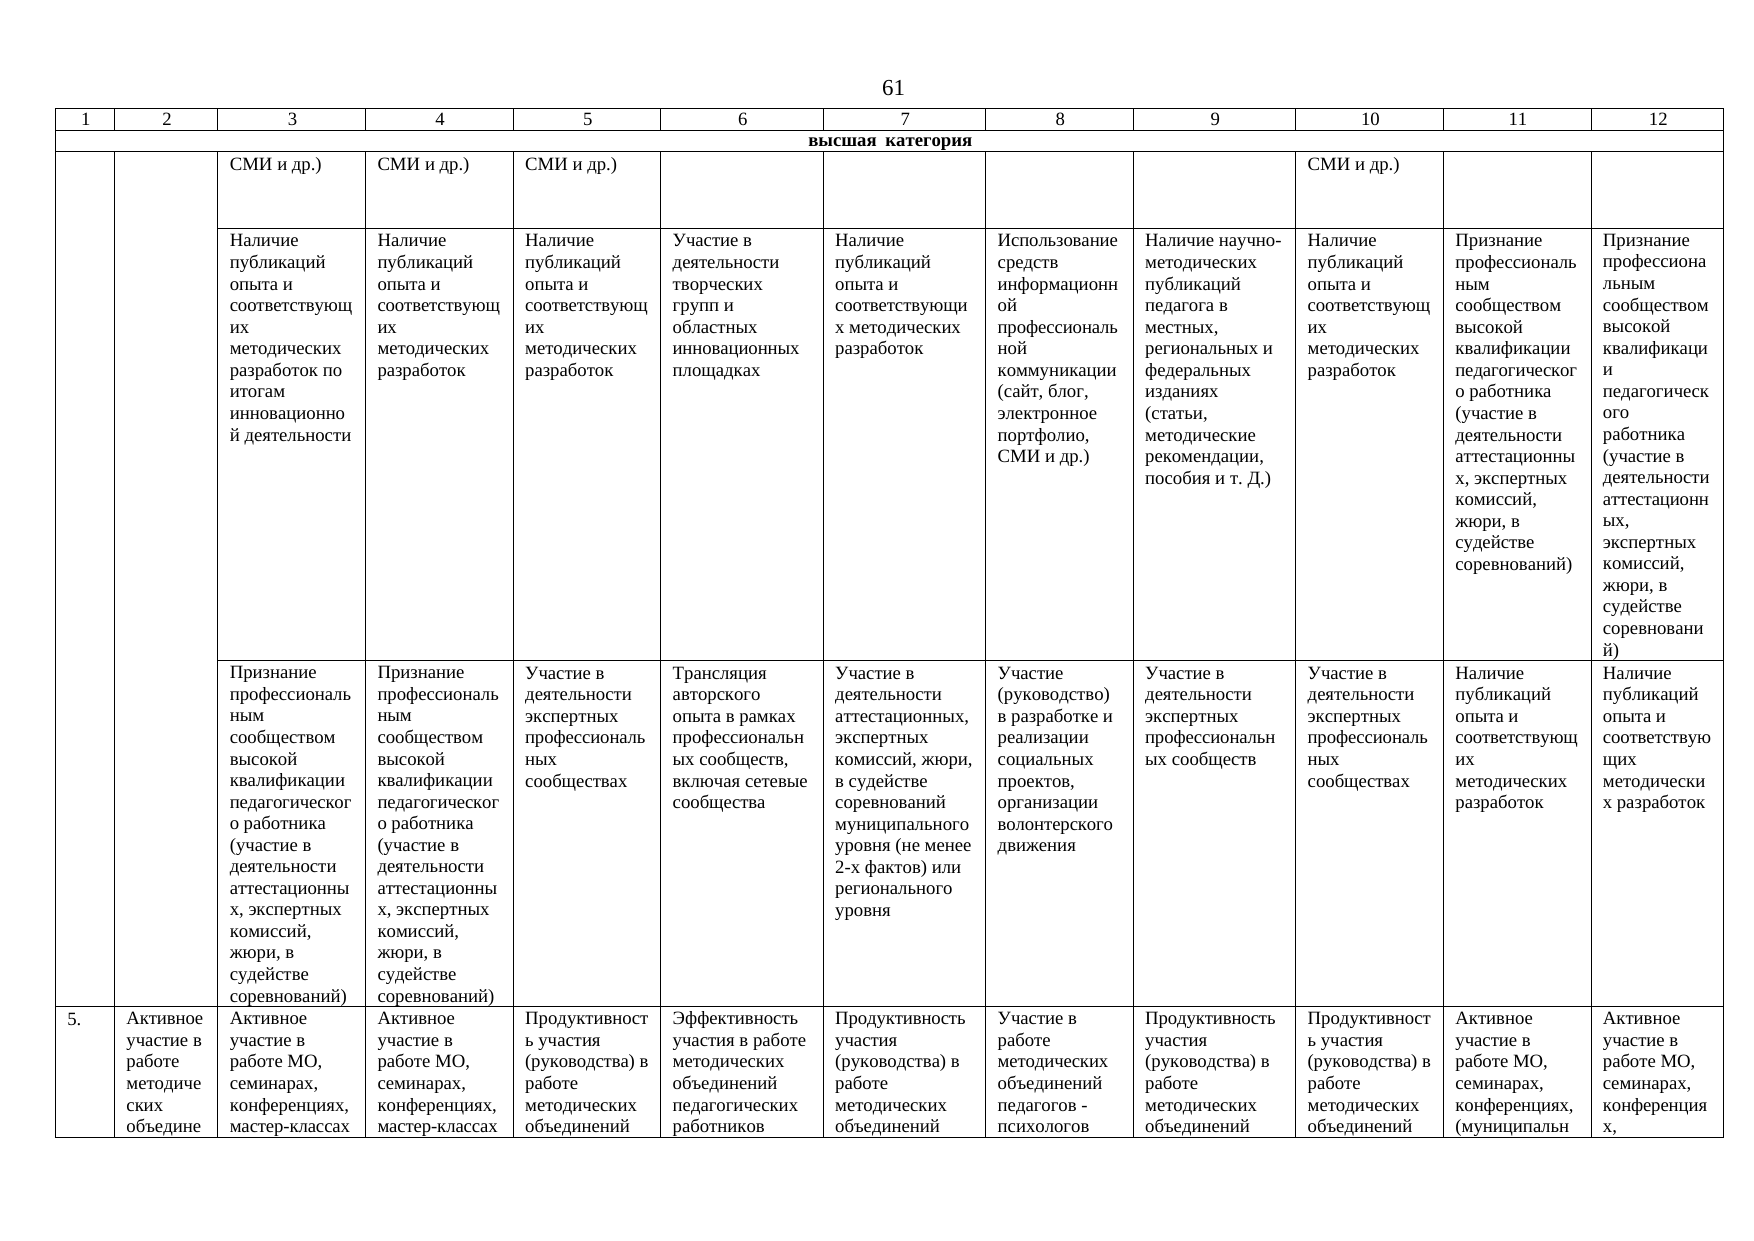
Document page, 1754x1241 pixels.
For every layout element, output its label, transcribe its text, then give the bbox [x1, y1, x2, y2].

table_cell Активное участие в работе МО, семинарах, конференциях, мастер-классах [366, 1007, 513, 1137]
table_cell Продуктивность участия (руководства) в работе методических объединений [1134, 1007, 1295, 1137]
table_cell Активное участие в работе МО, семинарах, конференциях, (муниципальн [1444, 1007, 1591, 1137]
table_cell Наличие публикаций опыта и соответствующи х методических разработок [824, 229, 985, 660]
table_cell Продуктивност ь участия (руководства) в работе методических объединений [1296, 1007, 1443, 1137]
table_cell Активное участие в работе МО, семинарах, конференция х, [1592, 1007, 1723, 1137]
table_cell Признание профессиона льным сообществом высокой квалификаци и педагогическ ого работника (участие в деятельности аттестационн ых, экспертных комиссий, жюри, в судействе соревновани й) [1592, 229, 1723, 660]
table_cell [824, 152, 985, 228]
table_cell 5. [56, 1007, 114, 1137]
table_cell Участие в деятельности творческих групп и областных инновационных площадках [661, 229, 823, 660]
table_header 9 [1134, 109, 1295, 130]
table_cell [56, 152, 114, 1006]
table_cell высшая категория [56, 131, 1723, 151]
table_cell Продуктивност ь участия (руководства) в работе методических объединений [514, 1007, 660, 1137]
table_cell Эффективность участия в работе методических объединений педагогических работников [661, 1007, 823, 1137]
table_cell Наличие научно- методических публикаций педагога в местных, региональных и федеральных изданиях (статьи, методические рекомендации, пособия и т. Д.) [1134, 229, 1295, 660]
table_cell Участие в деятельности экспертных профессиональ ных сообществах [514, 661, 660, 1006]
table_cell Трансляция авторского опыта в рамках профессиональн ых сообществ, включая сетевые сообщества [661, 661, 823, 1006]
table_cell Признание профессиональ ным сообществом высокой квалификации педагогическог о работника (участие в деятельности аттестационны х, экспертных комиссий, жюри, в судействе соревнований) [1444, 229, 1591, 660]
table_header 5 [514, 109, 660, 130]
table_cell Участие в деятельности аттестационных, экспертных комиссий, жюри, в судействе соревнований муниципального уровня (не менее 2-х фактов) или регионального уровня [824, 661, 985, 1006]
table_header 10 [1296, 109, 1443, 130]
table_cell Участие в деятельности экспертных профессиональ ных сообществах [1296, 661, 1443, 1006]
table_header 2 [115, 109, 217, 130]
table_cell [986, 152, 1133, 228]
table_cell Активное участие в работе МО, семинарах, конференциях, мастер-классах [218, 1007, 365, 1137]
table_header 3 [218, 109, 365, 130]
table_cell Участие в работе методических объединений педагогов - психологов [986, 1007, 1133, 1137]
table_cell Признание профессиональ ным сообществом высокой квалификации педагогическог о работника (участие в деятельности аттестационны х, экспертных комиссий, жюри, в судействе соревнований) [218, 661, 365, 1006]
table_cell Наличие публикаций опыта и соответствующ их методических разработок по итогам инновационно й деятельности [218, 229, 365, 660]
table_cell СМИ и др.) [366, 152, 513, 228]
table_cell Наличие публикаций опыта и соответствую щих методически х разработок [1592, 661, 1723, 1006]
table_cell [1592, 152, 1723, 228]
table_header 4 [366, 109, 513, 130]
table_cell Продуктивность участия (руководства) в работе методических объединений [824, 1007, 985, 1137]
table_header 1 [56, 109, 114, 130]
table_header 7 [824, 109, 985, 130]
table_header 8 [986, 109, 1133, 130]
table_cell Участие в деятельности экспертных профессиональн ых сообществ [1134, 661, 1295, 1006]
table_cell [1134, 152, 1295, 228]
table_cell СМИ и др.) [218, 152, 365, 228]
table_cell Наличие публикаций опыта и соответствующ их методических разработок [1444, 661, 1591, 1006]
table_cell [115, 152, 217, 1006]
table_cell Признание профессиональ ным сообществом высокой квалификации педагогическог о работника (участие в деятельности аттестационны х, экспертных комиссий, жюри, в судействе соревнований) [366, 661, 513, 1006]
table_cell [661, 152, 823, 228]
table_cell Наличие публикаций опыта и соответствующ их методических разработок [514, 229, 660, 660]
table_cell Активное участие в работе методиче ских объедине [115, 1007, 217, 1137]
table_cell Наличие публикаций опыта и соответствующ их методических разработок [1296, 229, 1443, 660]
table_cell [1444, 152, 1591, 228]
table_header 12 [1592, 109, 1723, 130]
table_cell СМИ и др.) [514, 152, 660, 228]
table_header 11 [1444, 109, 1591, 130]
table_cell Участие (руководство) в разработке и реализации социальных проектов, организации волонтерского движения [986, 661, 1133, 1006]
table_header 6 [661, 109, 823, 130]
table_cell Использование средств информационн ой профессиональ ной коммуникации (сайт, блог, электронное портфолио, СМИ и др.) [986, 229, 1133, 660]
table_cell Наличие публикаций опыта и соответствующ их методических разработок [366, 229, 513, 660]
table_cell СМИ и др.) [1296, 152, 1443, 228]
